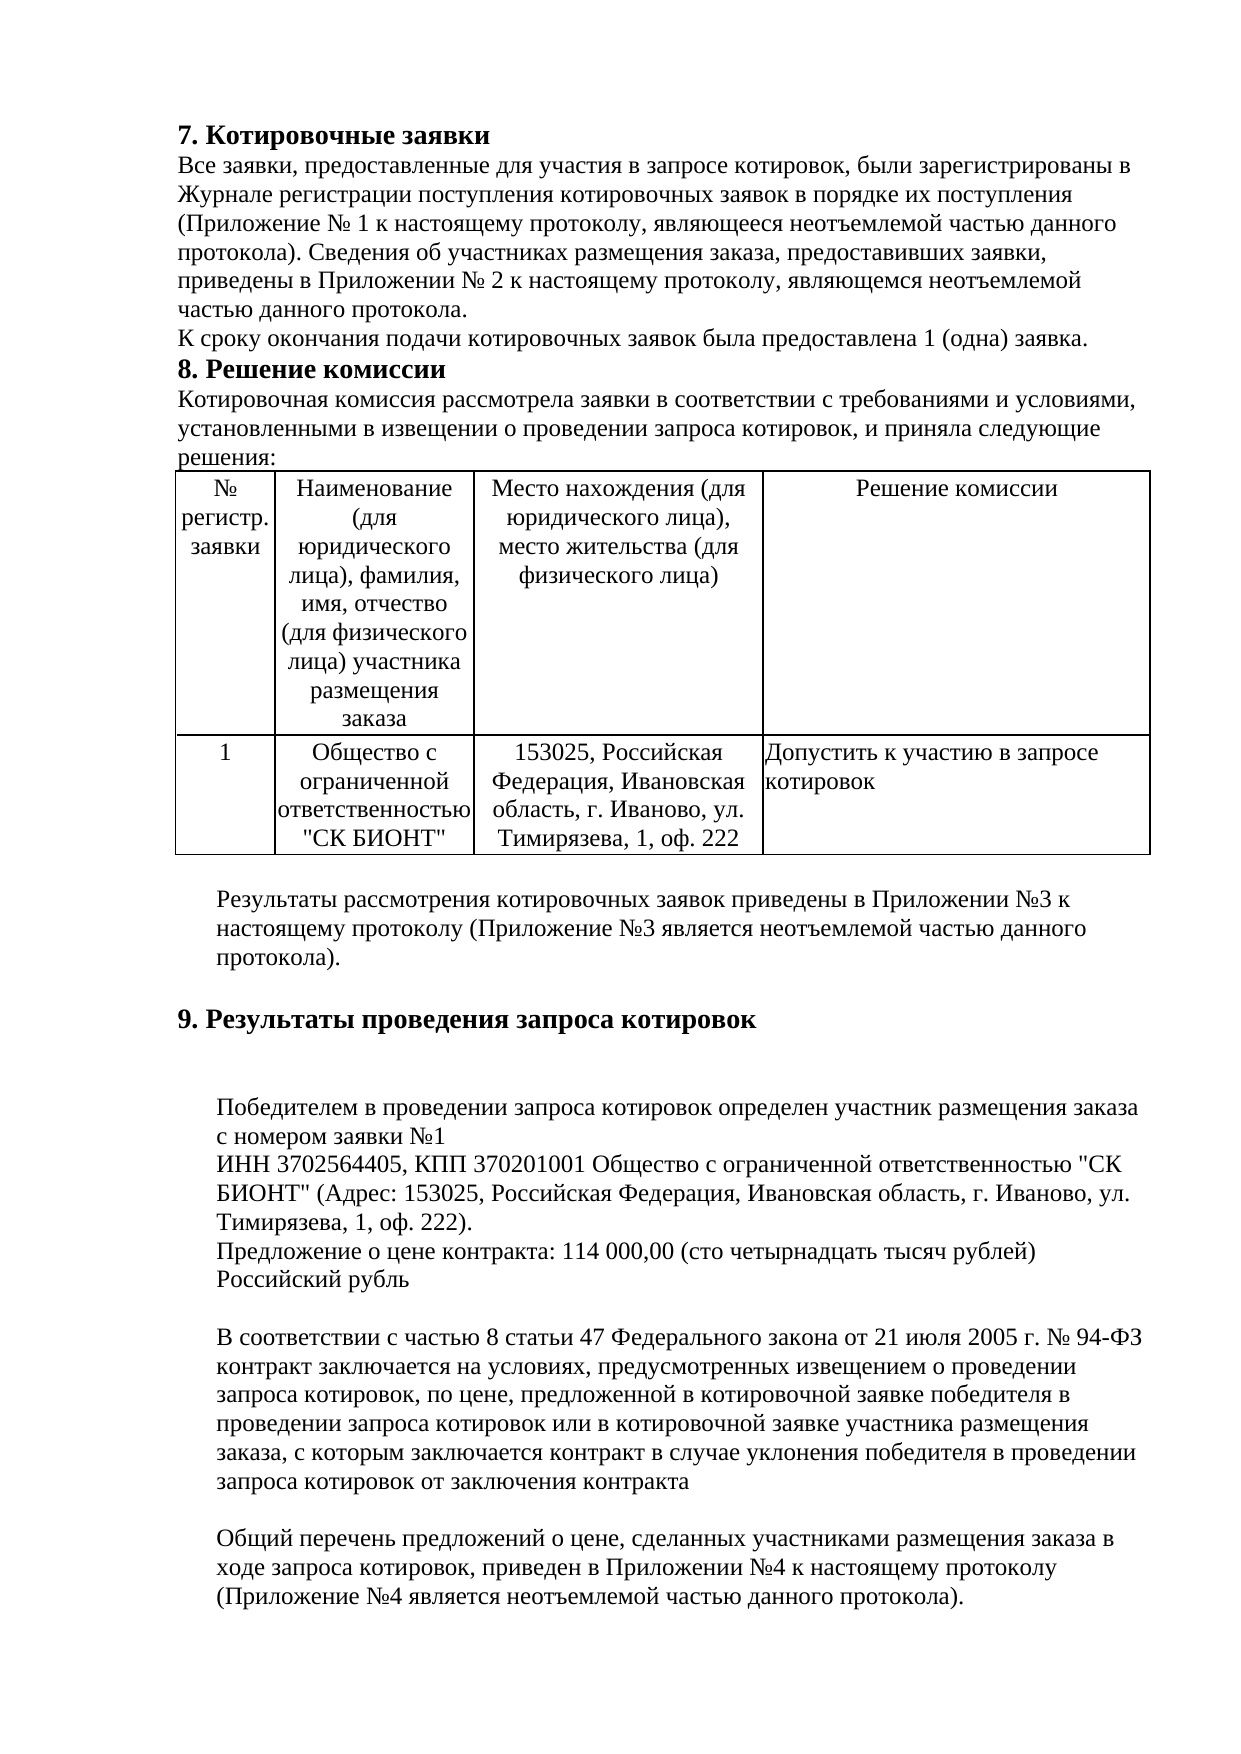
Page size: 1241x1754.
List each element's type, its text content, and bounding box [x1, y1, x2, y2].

table_cell 1 [176, 735, 274, 853]
text 7. Котировочные заявки [177, 118, 1152, 151]
table_header № регистр. заявки [176, 472, 274, 734]
table_header Решение комиссии [764, 472, 1149, 734]
table_cell Общество с ограниченной ответственностью "СК БИОНТ" [276, 736, 473, 853]
text К сроку окончания подачи котировочных заявок была предоставлена 1 (одна) заявка. [177, 323, 1152, 352]
text Победителем в проведении запроса котировок определен участник размещения заказа с номером заявки №1 ИНН 3702564405, КПП 370201001 Общество с ограниченной ответственностью "СК БИОНТ" (Адрес: 153025, Российская Федерация, Ивановская область, г. Иваново, ул. Тимирязева, 1, оф. 222). Предложение о цене контракта: 114 000,00 (сто четырнадцать тысяч рублей) Российский рубль В соответствии с частью 8 статьи 47 Федерального закона от 21 июля 2005 г. № 94-ФЗ контракт заключается на условиях, предусмотренных извещением о проведении запроса котировок, по цене, предложенной в котировочной заявке победителя в проведении запроса котировок или в котировочной заявке участника размещения заказа, с которым заключается контракт в случае уклонения победителя в проведении запроса котировок от заключения контракта Общий перечень предложений о цене, сделанных участниками размещения заказа в ходе запроса котировок, приведен в Приложении №4 к настоящему протоколу (Приложение №4 является неотъемлемой частью данного протокола). [216, 1063, 1152, 1609]
text 9. Результаты проведения запроса котировок [177, 1002, 1152, 1034]
text Все заявки, предоставленные для участия в запросе котировок, были зарегистрированы в Журнале регистрации поступления котировочных заявок в порядке их поступления (Приложение № 1 к настоящему протоколу, являющееся неотъемлемой частью данного протокола). Сведения об участниках размещения заказа, предоставивших заявки, приведены в Приложении № 2 к настоящему протоколу, являющемся неотъемлемой частью данного протокола. [177, 151, 1152, 323]
text Результаты рассмотрения котировочных заявок приведены в Приложении №3 к настоящему протоколу (Приложение №3 является неотъемлемой частью данного протокола). [216, 884, 1152, 971]
text 8. Решение комиссии [177, 352, 1152, 384]
table_header Наименование (для юридического лица), фамилия, имя, отчество (для физического лица) участника размещения заказа [276, 472, 473, 734]
table_cell 153025, Российская Федерация, Ивановская область, г. Иваново, ул. Тимирязева, 1, оф. 222 [475, 736, 762, 853]
table_header Место нахождения (для юридического лица), место жительства (для физического лица) [475, 472, 762, 734]
text Котировочная комиссия рассмотрела заявки в соответствии с требованиями и условиями, установленными в извещении о проведении запроса котировок, и приняла следующие решения: [177, 384, 1152, 470]
table_cell Допустить к участию в запросе котировок [764, 736, 1149, 853]
